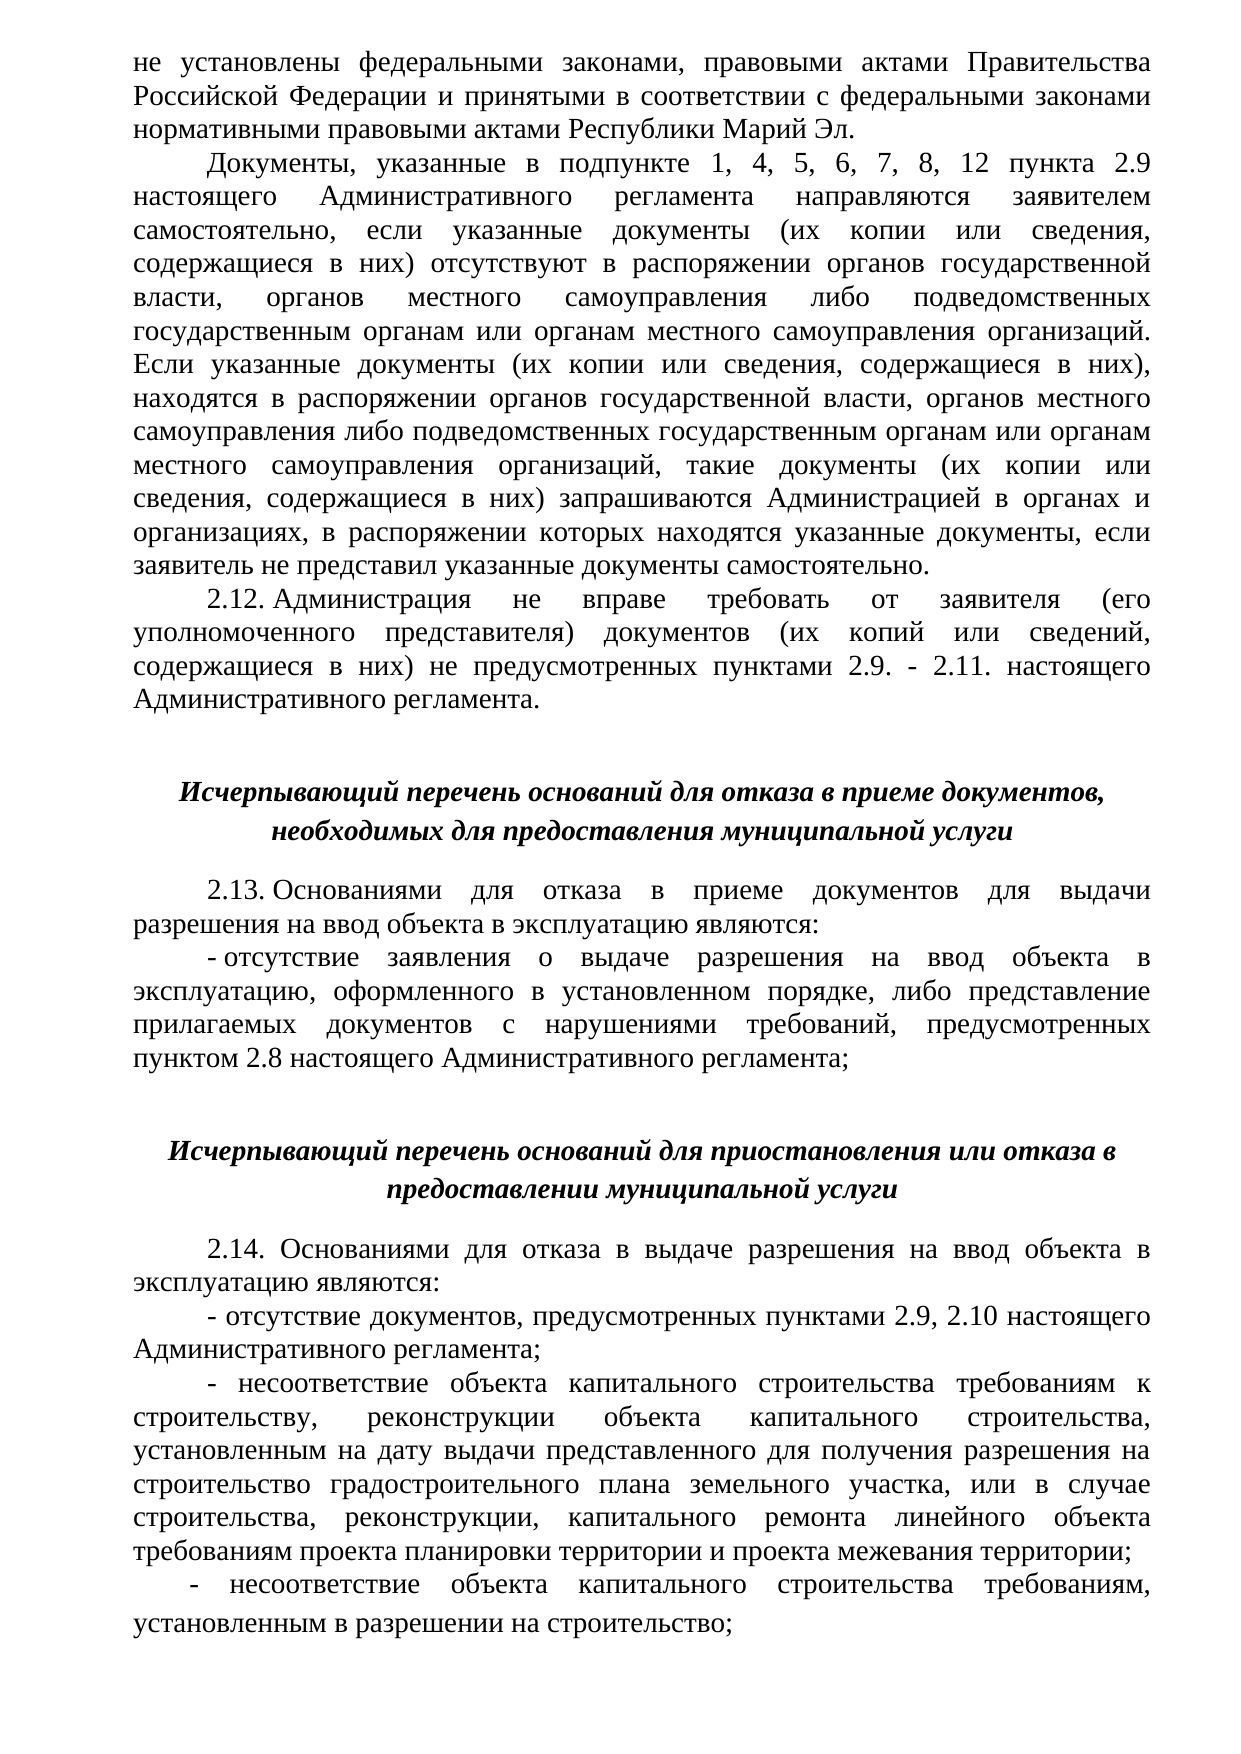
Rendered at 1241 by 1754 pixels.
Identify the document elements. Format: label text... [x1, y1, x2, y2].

text 2.14. Основаниями для отказа в выдаче разрешения на ввод объекта в эксплуатацию являются: [133, 1231, 1152, 1298]
text Исчерпывающий перечень оснований для приостановления или отказа в предоставлении муниципальной услуги [133, 1133, 1152, 1205]
text Исчерпывающий перечень оснований для отказа в приеме документов, необходимых для предоставления муниципальной услуги [133, 774, 1152, 847]
text 2.12. Администрация не вправе требовать от заявителя (его уполномоченного представителя) документов (их копий или сведений, содержащиеся в них) не предусмотренных пунктами 2.9. - 2.11. настоящего Административного регламента. [133, 581, 1152, 715]
text - несоответствие объекта капитального строительства требованиям, установленным в разрешении на строительство; [133, 1566, 1152, 1638]
text Документы, указанные в подпункте 1, 4, 5, 6, 7, 8, 12 пункта 2.9 настоящего Административного регламента направляются заявителем самостоятельно, если указанные документы (их копии или сведения, содержащиеся в них) отсутствуют в распоряжении органов государственной власти, органов местного самоуправления либо подведомственных государственным органам или органам местного самоуправления организаций. Если указанные документы (их копии или сведения, содержащиеся в них), находятся в распоряжении органов государственной власти, органов местного самоуправления либо подведомственных государственным органам или органам местного самоуправления организаций, такие документы (их копии или сведения, содержащиеся в них) запрашиваются Администрацией в органах и организациях, в распоряжении которых находятся указанные документы, если заявитель не представил указанные документы самостоятельно. [133, 145, 1152, 581]
text - отсутствие документов, предусмотренных пунктами 2.9, 2.10 настоящего Административного регламента; [133, 1298, 1152, 1365]
text - отсутствие заявления о выдаче разрешения на ввод объекта в эксплуатацию, оформленного в установленном порядке, либо представление прилагаемых документов с нарушениями требований, предусмотренных пунктом 2.8 настоящего Административного регламента; [133, 939, 1152, 1074]
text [133, 44, 1152, 145]
text 2.13. Основаниями для отказа в приеме документов для выдачи разрешения на ввод объекта в эксплуатацию являются: [133, 872, 1152, 939]
text - несоответствие объекта капитального строительства требованиям к строительству, реконструкции объекта капитального строительства, установленным на дату выдачи представленного для получения разрешения на строительство градостроительного плана земельного участка, или в случае строительства, реконструкции, капитального ремонта линейного объекта требованиям проекта планировки территории и проекта межевания территории; [133, 1365, 1152, 1566]
